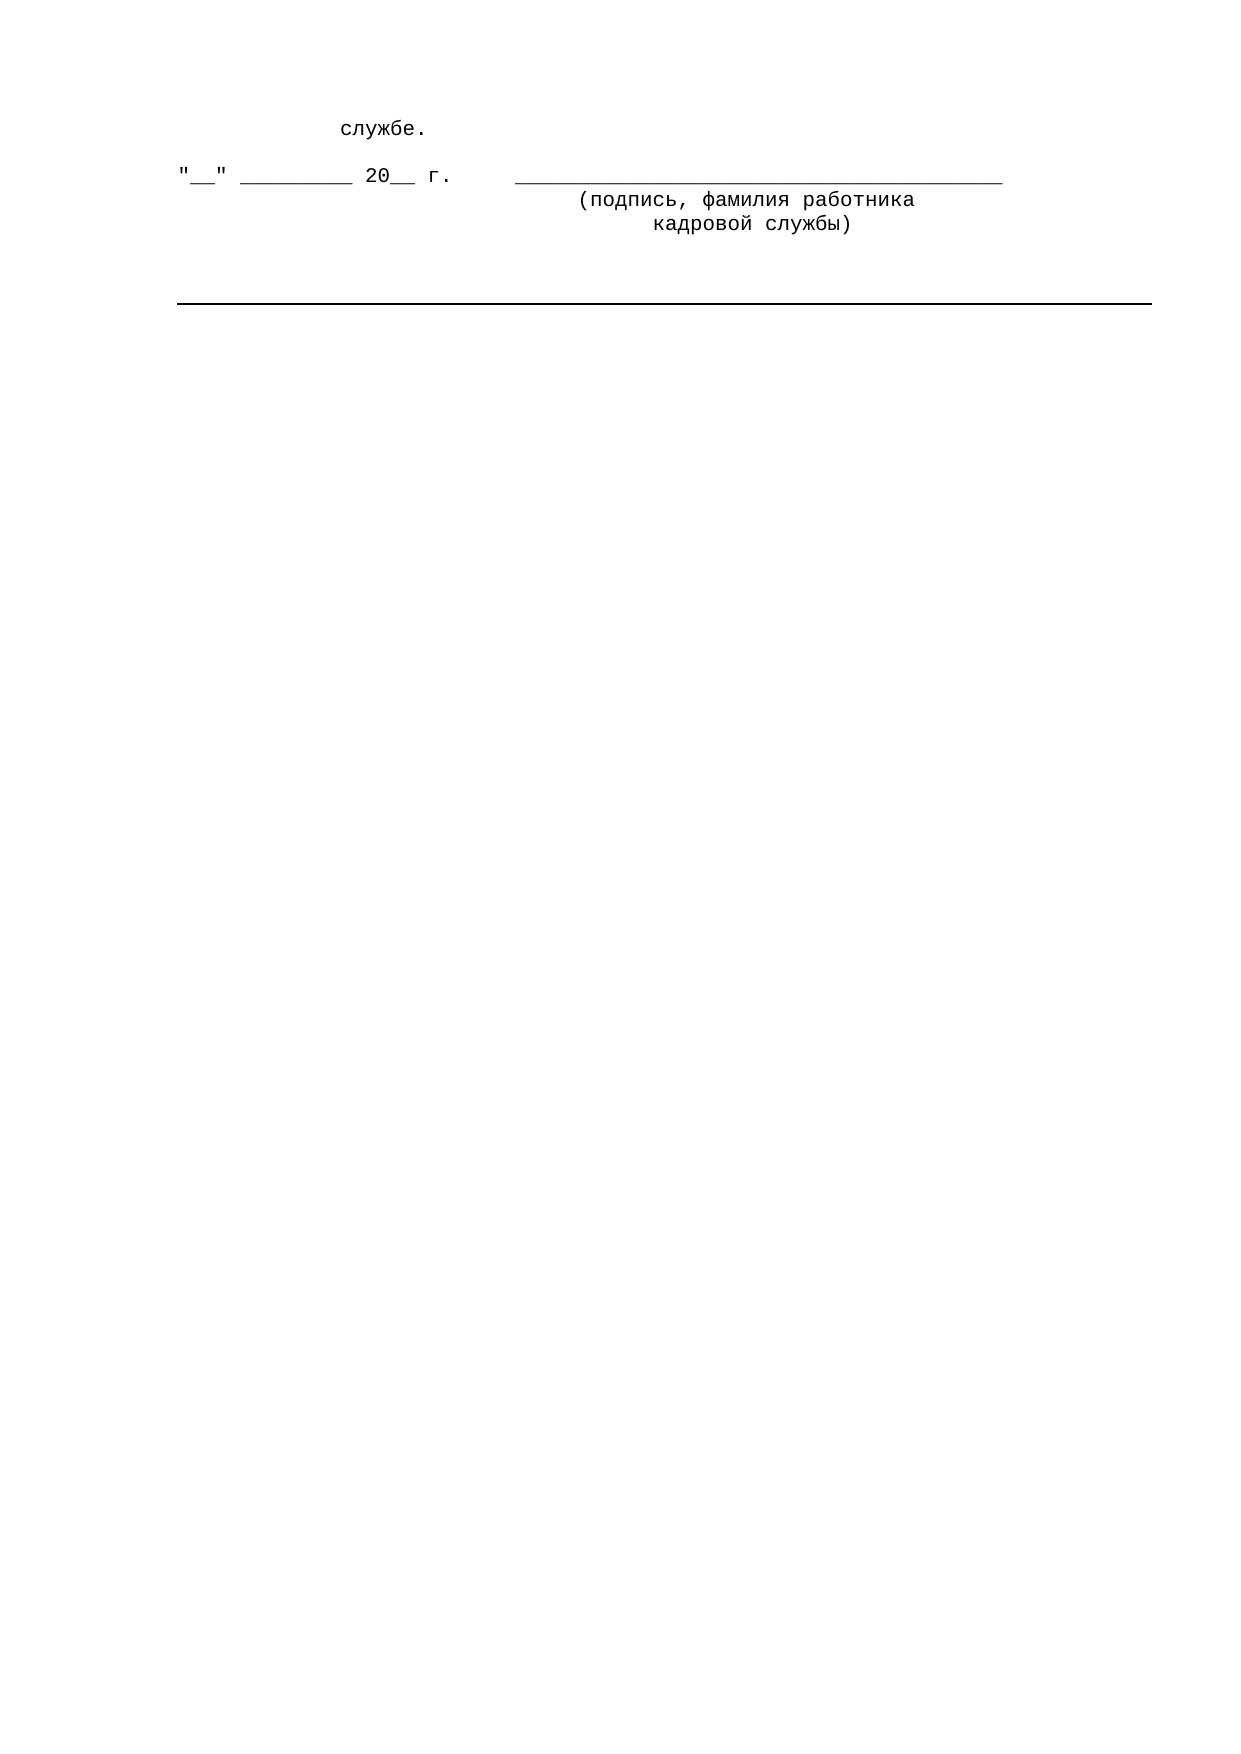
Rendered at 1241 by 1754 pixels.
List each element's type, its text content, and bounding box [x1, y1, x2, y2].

text "__" _________ 20__ г. _______________________________________ [177, 165, 1152, 189]
text (подпись, фамилия работника [177, 189, 1152, 213]
text службе. [177, 118, 1152, 142]
text кадровой службы) [177, 213, 1152, 236]
